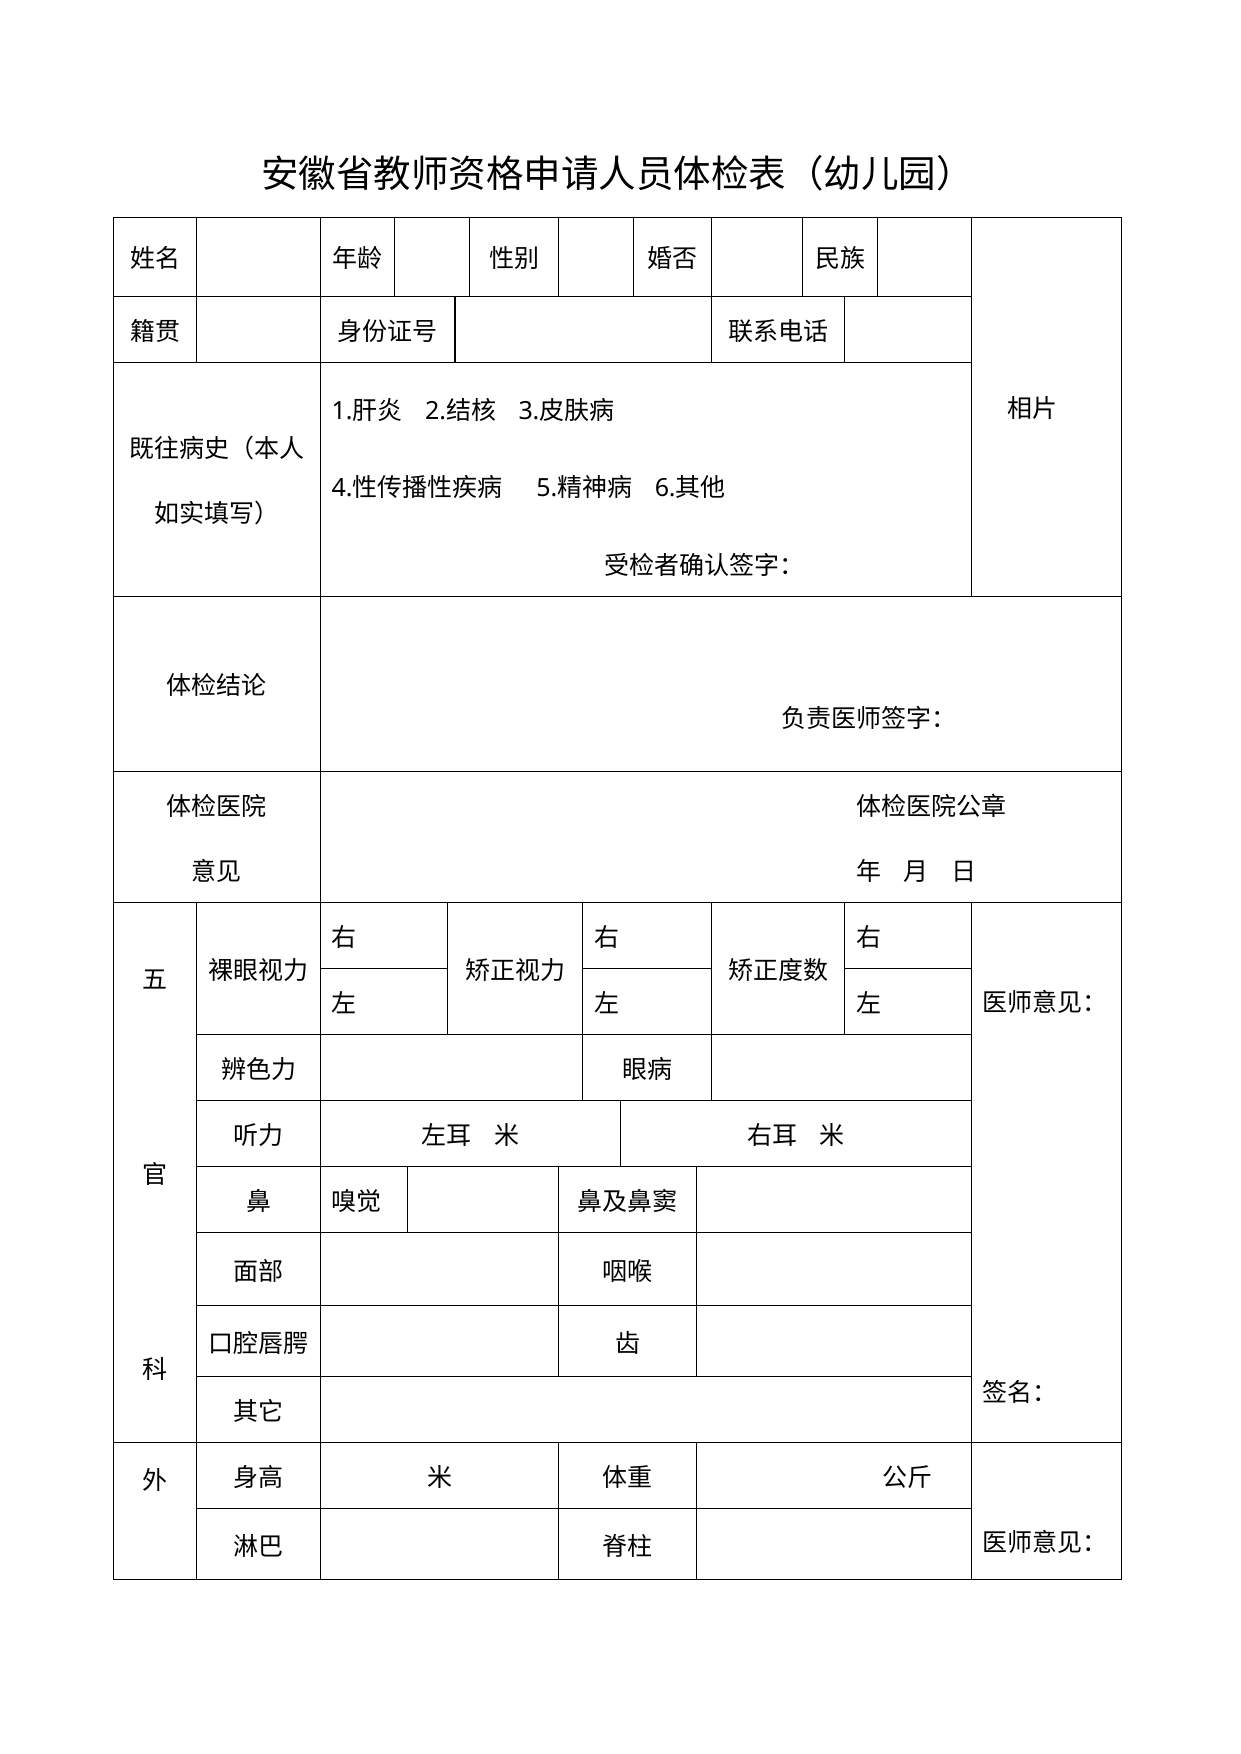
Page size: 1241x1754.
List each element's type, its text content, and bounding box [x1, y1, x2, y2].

table_cell 裸眼视力 [197, 903, 320, 1034]
table_cell 体检医院 意见 [114, 772, 320, 902]
table_cell 矫正视力 [448, 903, 582, 1034]
table_cell 身份证号 [321, 297, 454, 362]
table_cell [697, 1306, 971, 1376]
table_cell [712, 1035, 971, 1100]
table_cell [197, 297, 320, 362]
table_cell 右 [845, 903, 971, 968]
table_cell 嗅觉 [321, 1167, 407, 1232]
table_cell 左 [845, 969, 971, 1034]
table_cell [456, 297, 711, 362]
table_cell [845, 297, 971, 362]
table_header 婚否 [634, 218, 711, 296]
table_header 年龄 [321, 218, 394, 296]
table_cell 体检结论 [114, 597, 320, 771]
table_cell 齿 [559, 1306, 696, 1376]
table_cell 面部 [197, 1233, 320, 1305]
table_cell 口腔唇腭 [197, 1306, 320, 1376]
table_cell 五 官 科 [114, 903, 196, 1442]
table_cell 眼病 [583, 1035, 711, 1100]
table_cell 右 [583, 903, 711, 968]
table_cell 1.肝炎 2.结核 3.皮肤病 4.性传播性疾病 5.精神病 6.其他 受检者确认签字： [321, 363, 971, 596]
table_cell 体重 [559, 1443, 696, 1508]
table_cell [321, 1233, 558, 1305]
table_cell [321, 1377, 971, 1442]
table_cell 鼻 [197, 1167, 320, 1232]
table_cell 鼻及鼻窦 [559, 1167, 696, 1232]
table_header [559, 218, 633, 296]
table_cell 右耳 米 [621, 1101, 971, 1166]
table_cell 淋巴 [197, 1509, 320, 1579]
table_cell [321, 1035, 582, 1100]
table_cell 右 [321, 903, 447, 968]
table_header 性别 [470, 218, 558, 296]
table_cell [697, 1167, 971, 1232]
table_cell 左 [583, 969, 711, 1034]
table_header 姓名 [114, 218, 196, 296]
table_cell [697, 1233, 971, 1305]
table_cell 咽喉 [559, 1233, 696, 1305]
table_cell 公斤 [697, 1443, 971, 1508]
table_cell [321, 1306, 558, 1376]
table_cell [321, 1509, 558, 1579]
table_cell 负责医师签字： [321, 597, 1121, 771]
table_cell 辨色力 [197, 1035, 320, 1100]
table_cell 籍贯 [114, 297, 196, 362]
table_header 相片 [972, 218, 1121, 596]
table_cell 左耳 米 [321, 1101, 620, 1166]
table_cell 听力 [197, 1101, 320, 1166]
table_cell 米 [321, 1443, 558, 1508]
table_header [712, 218, 802, 296]
table_cell 外 科 [114, 1443, 196, 1579]
table_cell 联系电话 [712, 297, 844, 362]
table_header 民族 [803, 218, 877, 296]
table_cell [408, 1167, 558, 1232]
table_cell 医师意见： 签名： [972, 903, 1121, 1442]
table_cell 既往病史（本人 如实填写） [114, 363, 320, 596]
table_cell 体检医院公章 年 月 日 [321, 772, 1121, 902]
table_cell [697, 1509, 971, 1579]
table_cell 左 [321, 969, 447, 1034]
table_cell 其它 [197, 1377, 320, 1442]
table_cell 脊柱 [559, 1509, 696, 1579]
table_cell 矫正度数 [712, 903, 844, 1034]
table_header [878, 218, 971, 296]
text 安徽省教师资格申请人员体检表（幼儿园） [136, 139, 1098, 204]
table_cell 身高 [197, 1443, 320, 1508]
table_header [197, 218, 320, 296]
table_cell 医师意见： 签名： [972, 1443, 1121, 1579]
table_header [395, 218, 469, 296]
